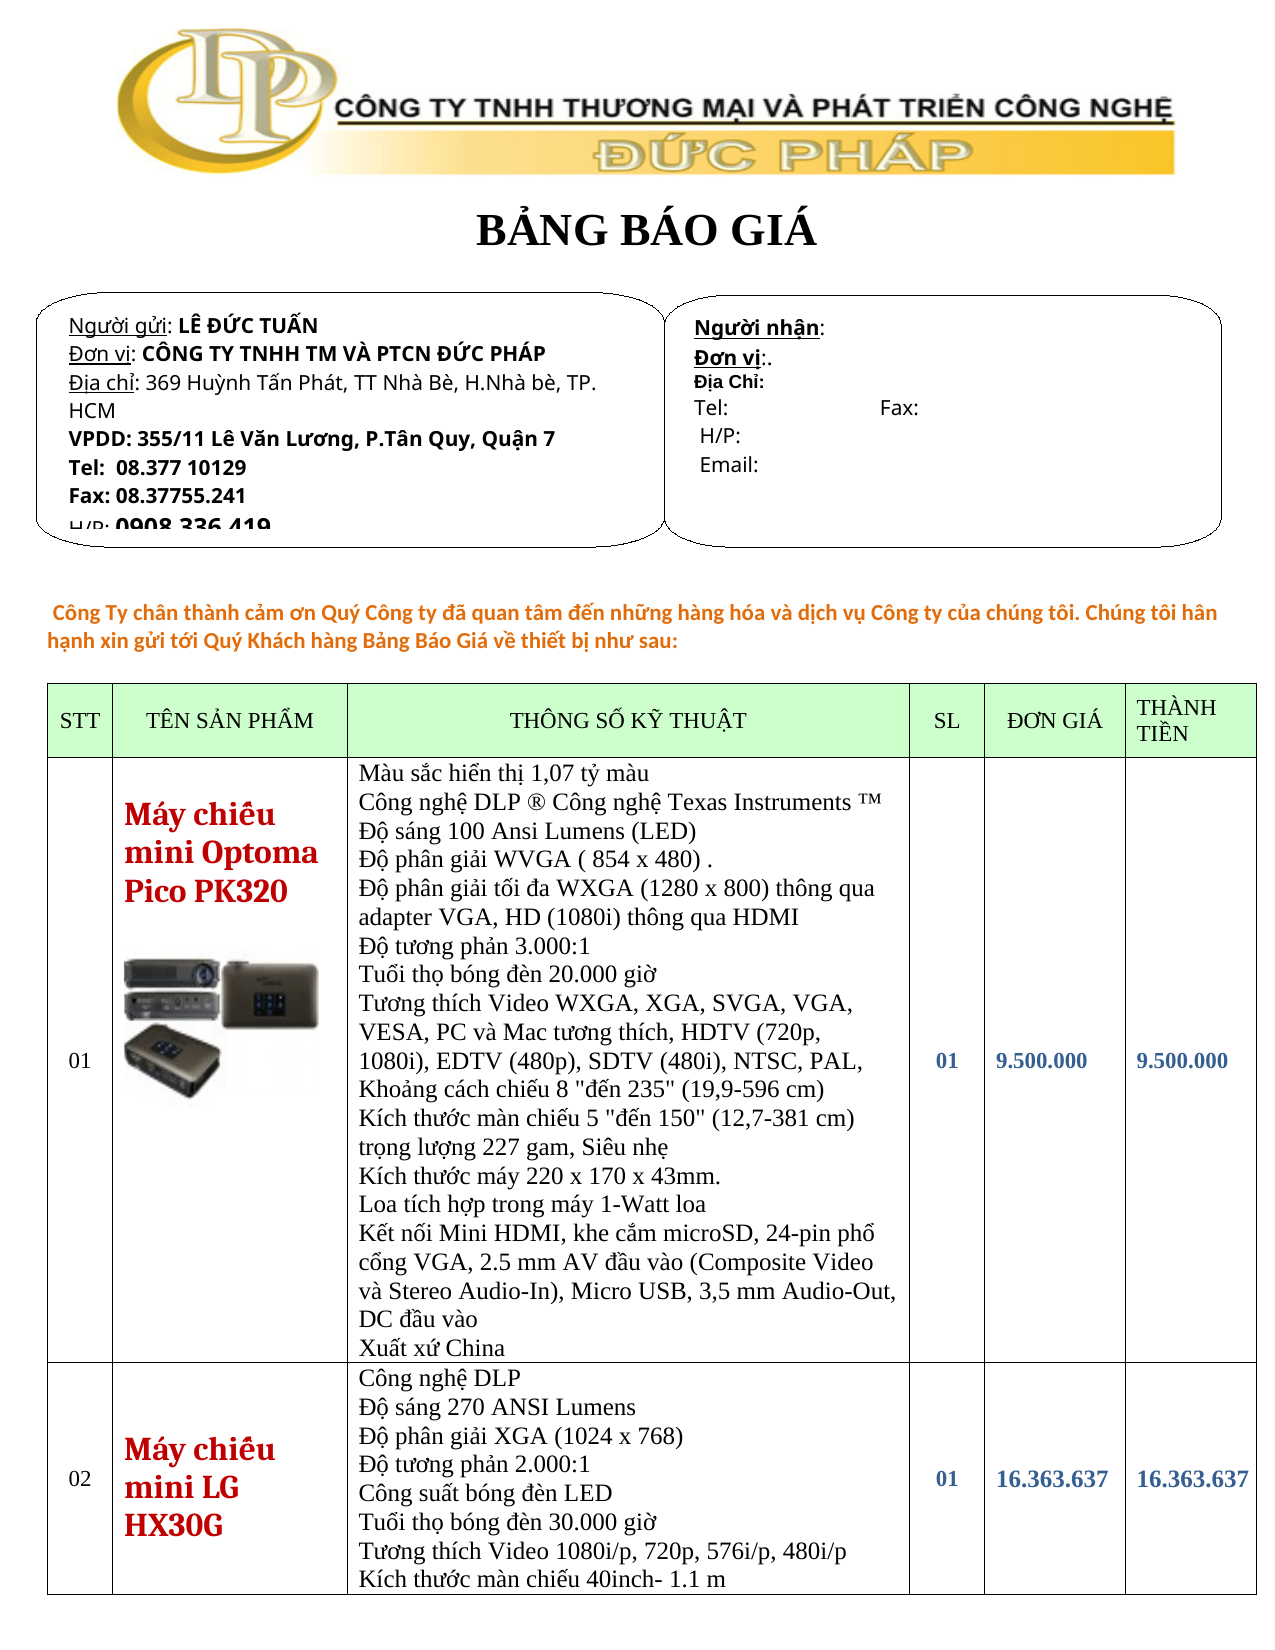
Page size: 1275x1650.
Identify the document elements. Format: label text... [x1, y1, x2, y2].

table_header THÔNG SỐ KỸ THUẬT [348, 684, 909, 757]
table_cell 01 [910, 1363, 984, 1593]
table_cell 01 [910, 758, 984, 1362]
table_cell 16.363.637 [1126, 1363, 1256, 1593]
table_header ĐƠN GIÁ [985, 684, 1125, 757]
picture [123, 916, 319, 1146]
table_header TÊN SẢN PHẨM [113, 684, 347, 757]
table_header STT [48, 684, 112, 757]
table_cell 16.363.637 [985, 1363, 1125, 1593]
text Công Ty chân thành cảm ơn Quý Công ty đã quan tâm đến những hàng hóa và dịch vụ Công ty của chúng tôi. Chúng tôi hân hạnh xin gửi tới Quý Khách hàng Bảng Báo Giá về thiết bị như sau: [47, 598, 1247, 654]
table_cell 9.500.000 [985, 758, 1125, 1362]
table_cell Máy chiếu mini Optoma Pico PK320 [113, 758, 347, 1362]
table_cell 01 [48, 758, 112, 1362]
text BẢNG BÁO GIÁ [47, 203, 1247, 256]
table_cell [348, 1363, 909, 1593]
table_cell Màu sắc hiển thị 1,07 tỷ màu Công nghệ DLP ® Công nghệ Texas Instruments ™ Độ sáng 100 Ansi Lumens (LED) Độ phân giải WVGA ( 854 x 480) . Độ phân giải tối đa WXGA (1280 x 800) thông qua adapter VGA, HD (1080i) thông qua HDMI Độ tương phản 3.000:1 Tuổi thọ bóng đèn 20.000 giờ Tương thích Video WXGA, XGA, SVGA, VGA, VESA, PC và Mac tương thích, HDTV (720p, 1080i), EDTV (480p), SDTV (480i), NTSC, PAL, Khoảng cách chiếu 8 "đến 235" (19,9-596 cm) Kích thước màn chiếu 5 "đến 150" (12,7-381 cm) trọng lượng 227 gam, Siêu nhẹ Kích thước máy 220 x 170 x 43mm. Loa tích hợp trong máy 1-Watt loa Kết nối Mini HDMI, khe cắm microSD, 24-pin phổ cổng VGA, 2.5 mm AV đầu vào (Composite Video và Stereo Audio-In), Micro USB, 3,5 mm Audio-Out, DC đầu vào Xuất xứ China [348, 758, 909, 1362]
table_header THÀNH TIỀN [1126, 684, 1256, 757]
picture [117, 28, 1177, 177]
table_cell 02 [48, 1363, 112, 1593]
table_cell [113, 1363, 347, 1593]
table_header SL [910, 684, 984, 757]
table_cell 9.500.000 [1126, 758, 1256, 1362]
